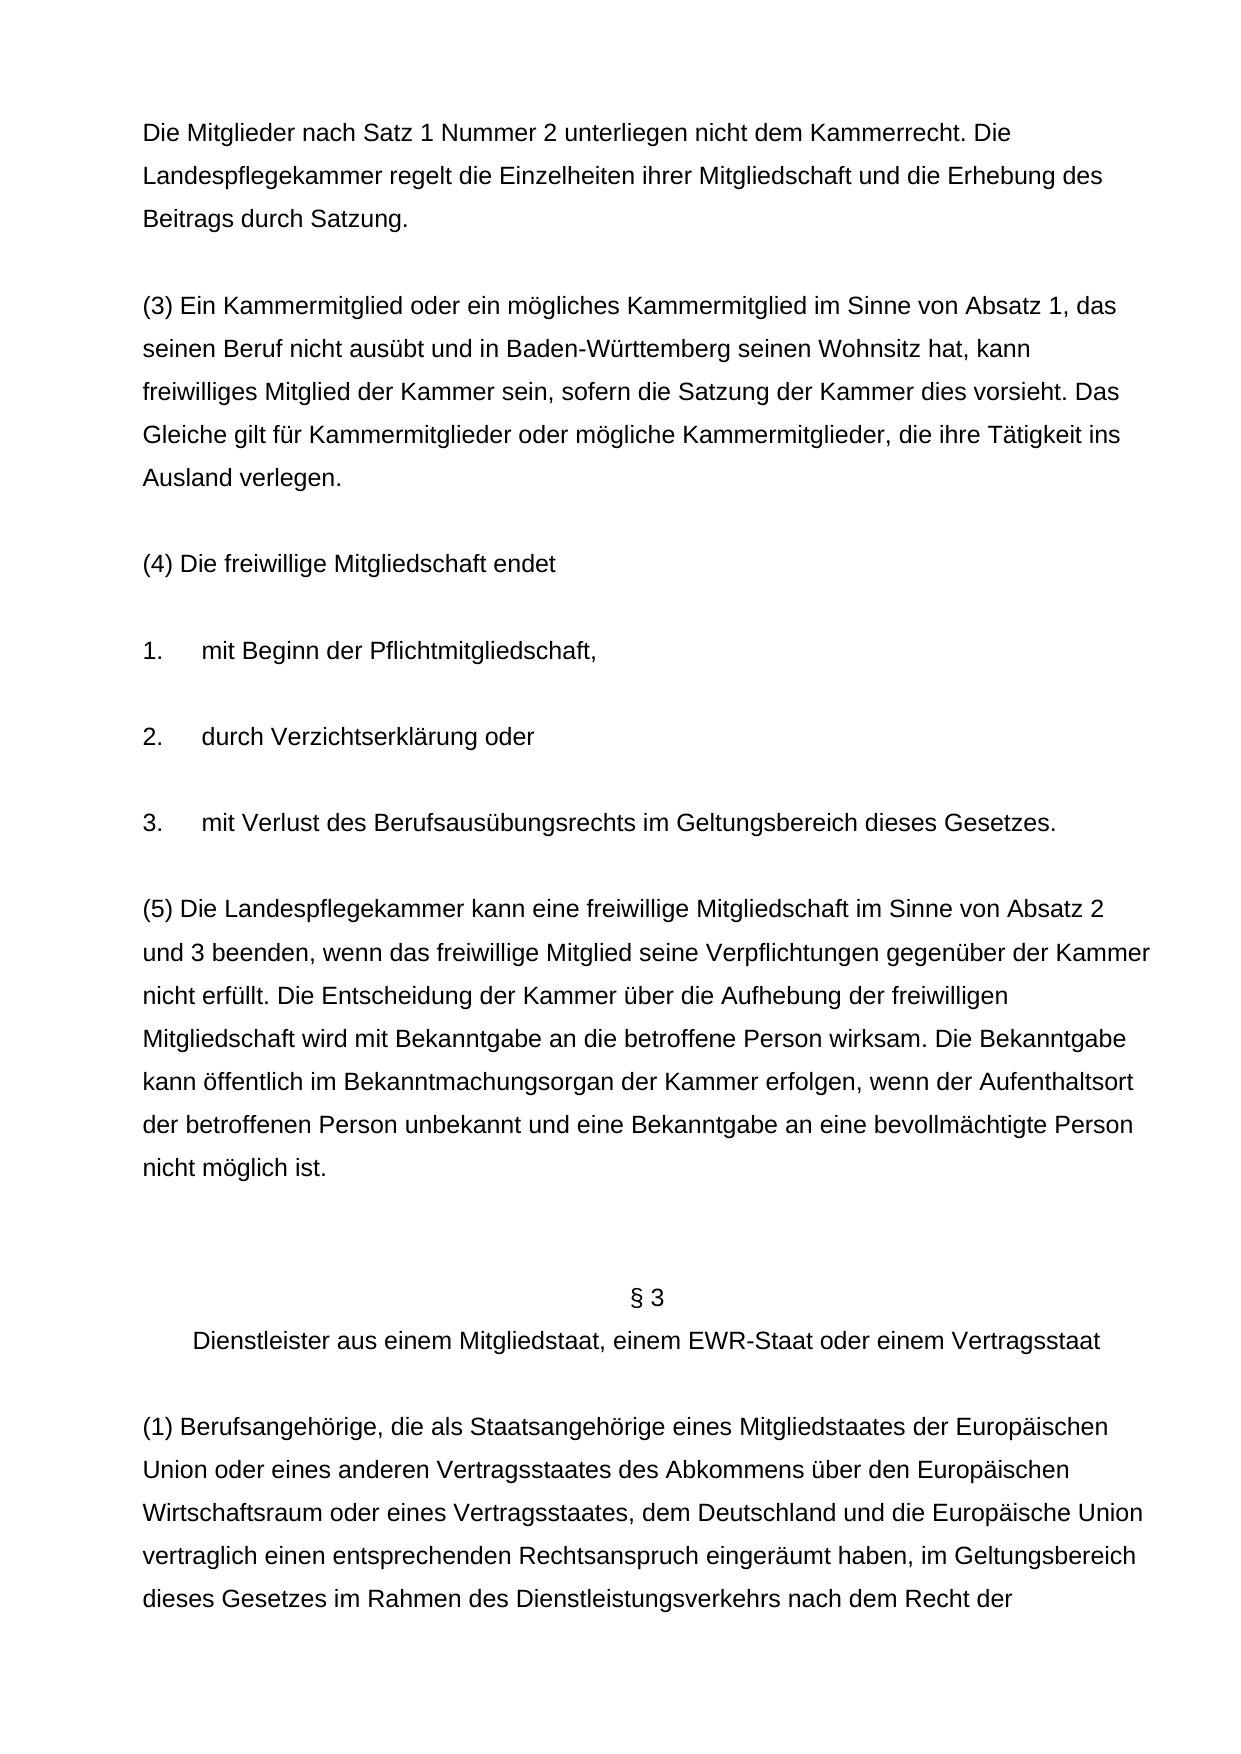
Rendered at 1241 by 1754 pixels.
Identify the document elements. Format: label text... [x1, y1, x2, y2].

text Die Mitglieder nach Satz 1 Nummer 2 unterliegen nicht dem Kammerrecht. Die Landespflegekammer regelt die Einzelheiten ihrer Mitgliedschaft und die Erhebung des Beitrags durch Satzung. [142, 118, 1152, 233]
text (3) Ein Kammermitglied oder ein mögliches Kammermitglied im Sinne von Absatz 1, das seinen Beruf nicht ausübt und in Baden-Württemberg seinen Wohnsitz hat, kann freiwilliges Mitglied der Kammer sein, sofern die Satzung der Kammer dies vorsieht. Das Gleiche gilt für Kammermitglieder oder mögliche Kammermitglieder, die ihre Tätigkeit ins Ausland verlegen. [142, 291, 1152, 492]
list durch Verzichtserklärung oder [142, 722, 1152, 751]
list mit Verlust des Berufsausübungsrechts im Geltungsbereich dieses Gesetzes. [142, 808, 1152, 837]
text (5) Die Landespflegekammer kann eine freiwillige Mitgliedschaft im Sinne von Absatz 2 und 3 beenden, wenn das freiwillige Mitglied seine Verpflichtungen gegenüber der Kammer nicht erfüllt. Die Entscheidung der Kammer über die Aufhebung der freiwilligen Mitgliedschaft wird mit Bekanntgabe an die betroffene Person wirksam. Die Bekanntgabe kann öffentlich im Bekanntmachungsorgan der Kammer erfolgen, wenn der Aufenthaltsort der betroffenen Person unbekannt und eine Bekanntgabe an eine bevollmächtigte Person nicht möglich ist. [142, 894, 1152, 1182]
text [142, 1412, 1152, 1613]
text (4) Die freiwillige Mitgliedschaft endet [142, 549, 1152, 578]
list mit Beginn der Pflichtmitgliedschaft, [142, 636, 1152, 664]
text Dienstleister aus einem Mitgliedstaat, einem EWR-Staat oder einem Vertragsstaat [142, 1326, 1152, 1354]
text § 3 [142, 1282, 1152, 1311]
